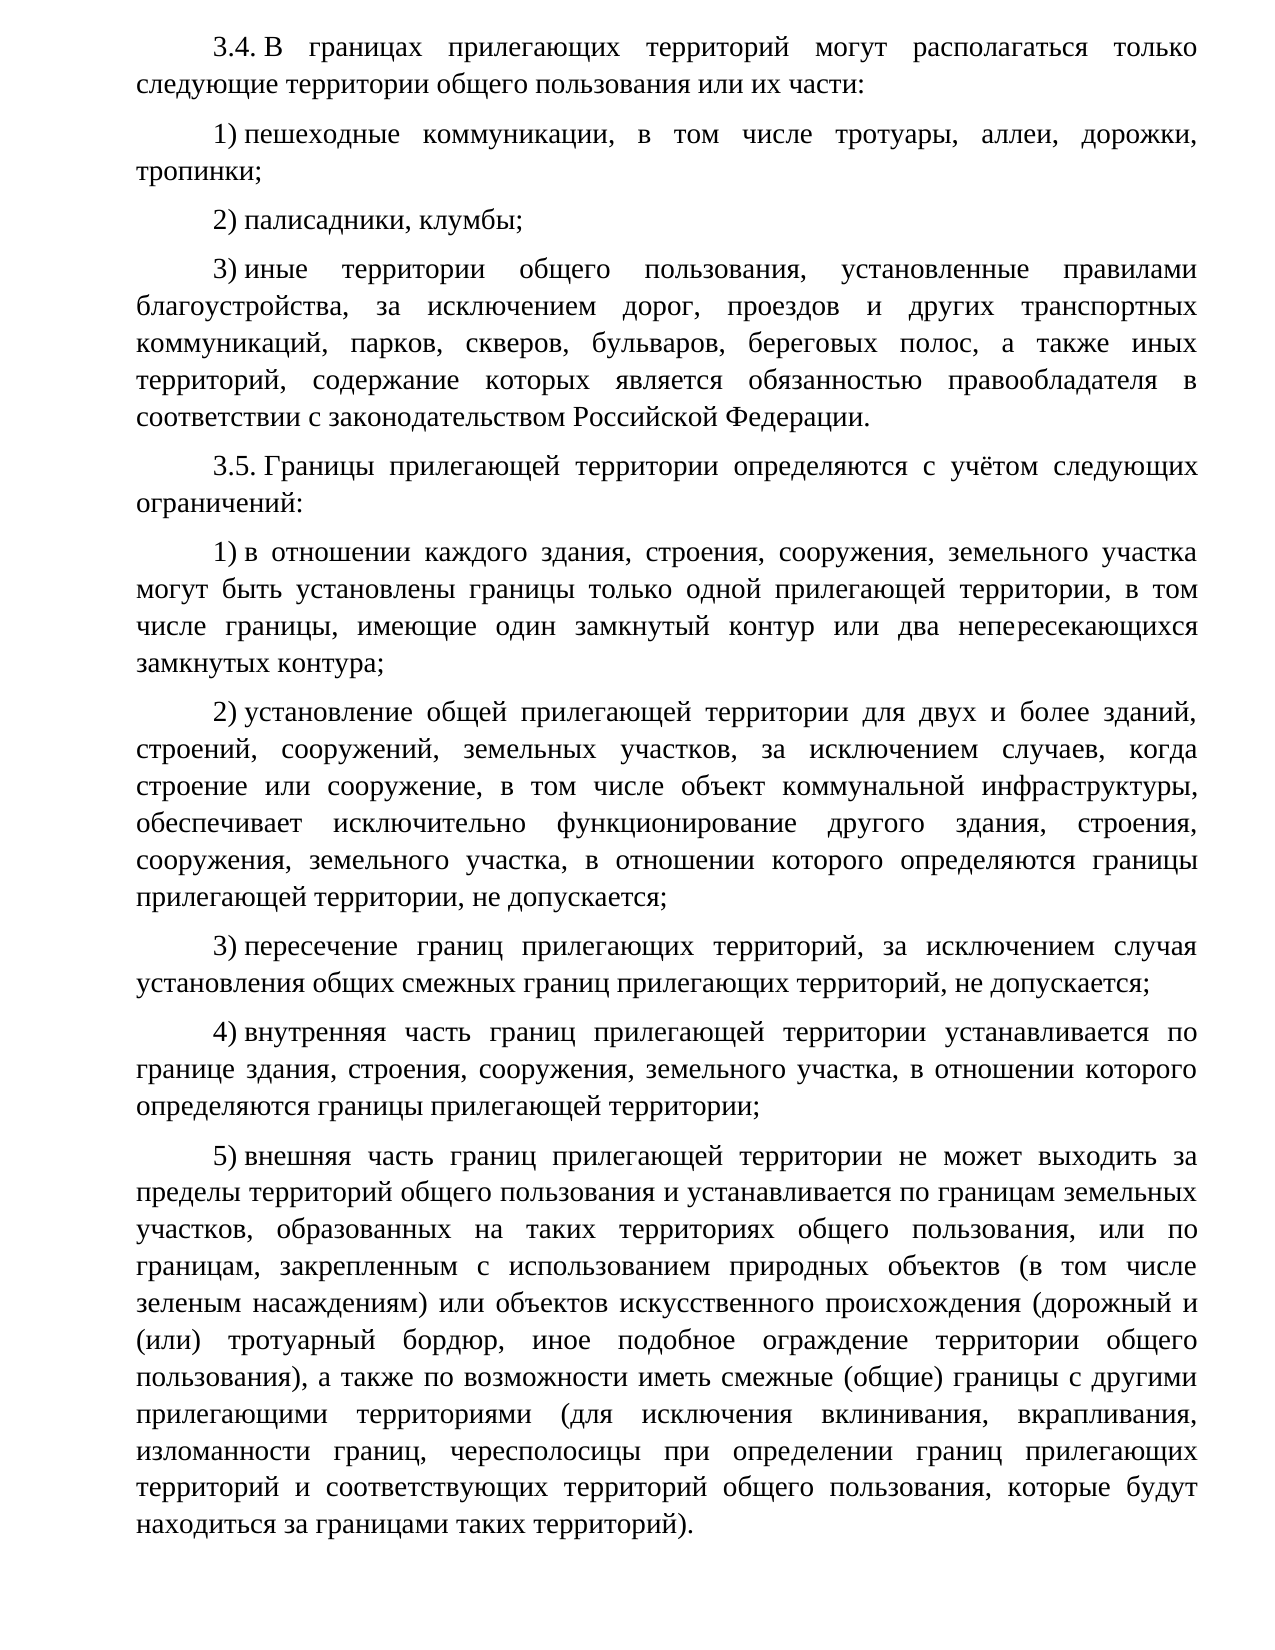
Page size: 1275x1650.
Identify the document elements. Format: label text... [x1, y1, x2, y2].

text 2) установление общей прилегающей территории для двух и более зданий, строений, сооружений, земельных участков, за исключением случаев, когда строение или сооружение, в том числе объект коммунальной инфраструктуры, обеспечивает исключительно функционирование другого здания, строения, сооружения, земельного участка, в отношении которого определяются границы прилегающей территории, не допускается; [136, 694, 1198, 912]
text 3.4. В границах прилегающих территорий могут располагаться только следующие территории общего пользования или их части: [136, 29, 1198, 100]
text 3) пересечение границ прилегающих территорий, за исключением случая установления общих смежных границ прилегающих территорий, не допускается; [136, 928, 1198, 999]
text 2) палисадники, клумбы; [136, 202, 1198, 236]
text 1) в отношении каждого здания, строения, сооружения, земельного участка могут быть установлены границы только одной прилегающей территории, в том числе границы, имеющие один замкнутый контур или два непересекающихся замкнутых контура; [136, 534, 1198, 679]
text 5) внешняя часть границ прилегающей территории не может выходить за пределы территорий общего пользования и устанавливается по границам земельных участков, образованных на таких территориях общего пользования, или по границам, закрепленным с использованием природных объектов (в том числе зеленым насаждениям) или объектов искусственного происхождения (дорожный и (или) тротуарный бордюр, иное подобное ограждение территории общего пользования), а также по возможности иметь смежные (общие) границы с другими прилегающими территориями (для исключения вклинивания, вкрапливания, изломанности границ, чересполосицы при определении границ прилегающих территорий и соответствующих территорий общего пользования, которые будут находиться за границами таких территорий). [136, 1138, 1198, 1540]
text 3) иные территории общего пользования, установленные правилами благоустройства, за исключением дорог, проездов и других транспортных коммуникаций, парков, скверов, бульваров, береговых полос, а также иных территорий, содержание которых является обязанностью правообладателя в соответствии с законодательством Российской Федерации. [136, 251, 1198, 432]
text 4) внутренняя часть границ прилегающей территории устанавливается по границе здания, строения, сооружения, земельного участка, в отношении которого определяются границы прилегающей территории; [136, 1014, 1198, 1122]
text 1) пешеходные коммуникации, в том числе тротуары, аллеи, дорожки, тропинки; [136, 116, 1198, 186]
text 3.5. Границы прилегающей территории определяются с учётом следующих ограничений: [136, 448, 1198, 519]
